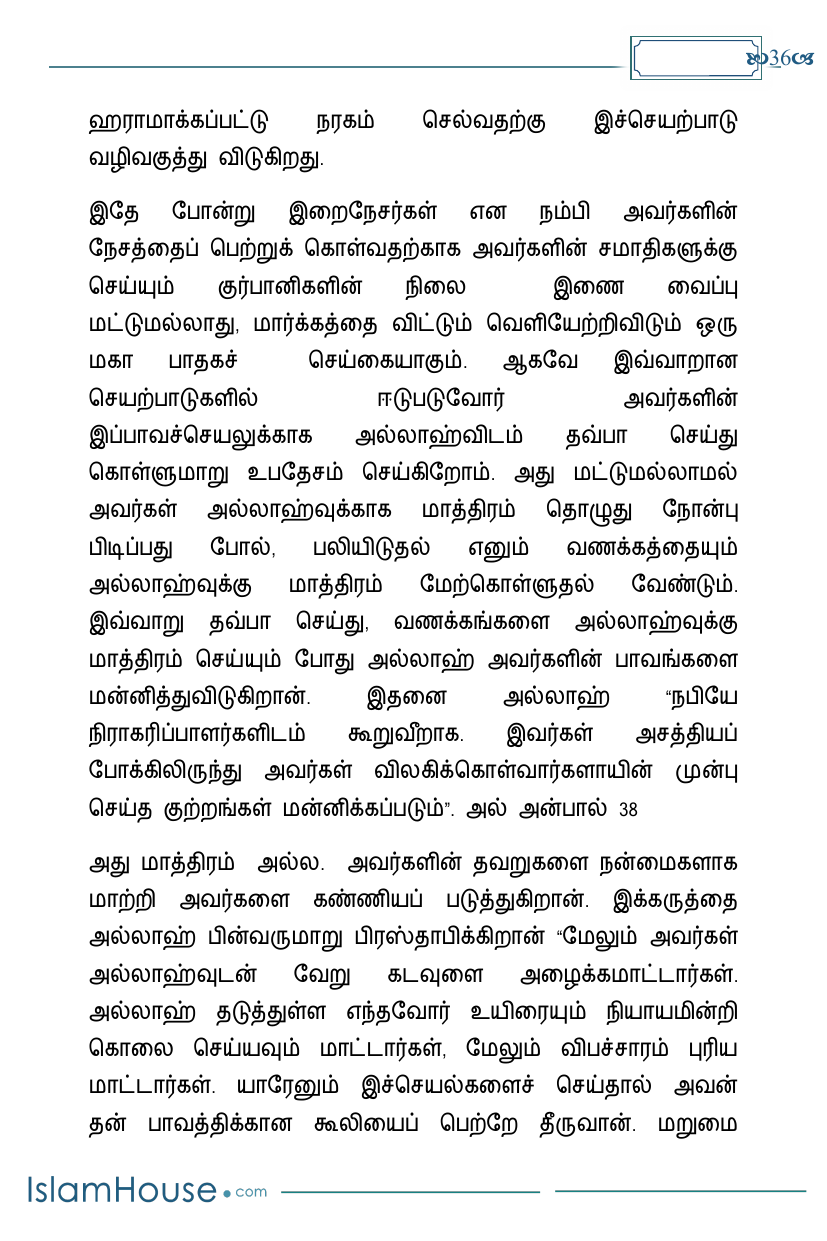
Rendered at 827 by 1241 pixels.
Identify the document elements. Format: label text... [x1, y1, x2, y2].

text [89, 849, 738, 1145]
text இதே போன்று இறைநேசர்கள் என நம்பி அவர்களின் நேசத்தைப் பெற்றுக் கொள்வதற்காக அவர்களின் சமாதிகளுக்கு செய்யும் குர்பானிகளின் நிலை இணை வைப்பு மட்டுமல்லாது, மார்க்கத்தை விட்டும் வெளியேற்றிவிடும் ஒரு மகா பாதகச் செய்கையாகும். ஆகவே இவ்வாறான செயற்பாடுகளில் ஈடுபடுவோர் அவர்களின் இப்பாவச்செயலுக்காக அல்லாஹ்விடம் தவ்பா செய்து கொள்ளுமாறு உபதேசம் செய்கிறோம். அது மட்டுமல்லாமல் அவர்கள் அல்லாஹ்வுக்காக மாத்திரம் தொழுது நோன்பு பிடிப்பது போல், பலியிடுதல் எனும் வணக்கத்தையும் அல்லாஹ்வுக்கு மாத்திரம் மேற்கொள்ளுதல் வேண்டும். இவ்வாறு தவ்பா செய்து, வணக்கங்களை அல்லாஹ்வுக்கு மாத்திரம் செய்யும் போது அல்லாஹ் அவர்களின் பாவங்களை மன்னித்துவிடுகிறான். இதனை அல்லாஹ் “நபியே நிராகரிப்பாளர்களிடம் கூறுவீறாக. இவர்கள் அசத்தியப் போக்கிலிருந்து அவர்கள் விலகிக்கொள்வார்களாயின் முன்பு செய்த குற்றங்கள் மன்னிக்கப்படும்”. அல் அன்பால் 38 [89, 199, 738, 830]
picture [20, 1171, 541, 1209]
picture [548, 1170, 807, 1208]
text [89, 107, 738, 179]
